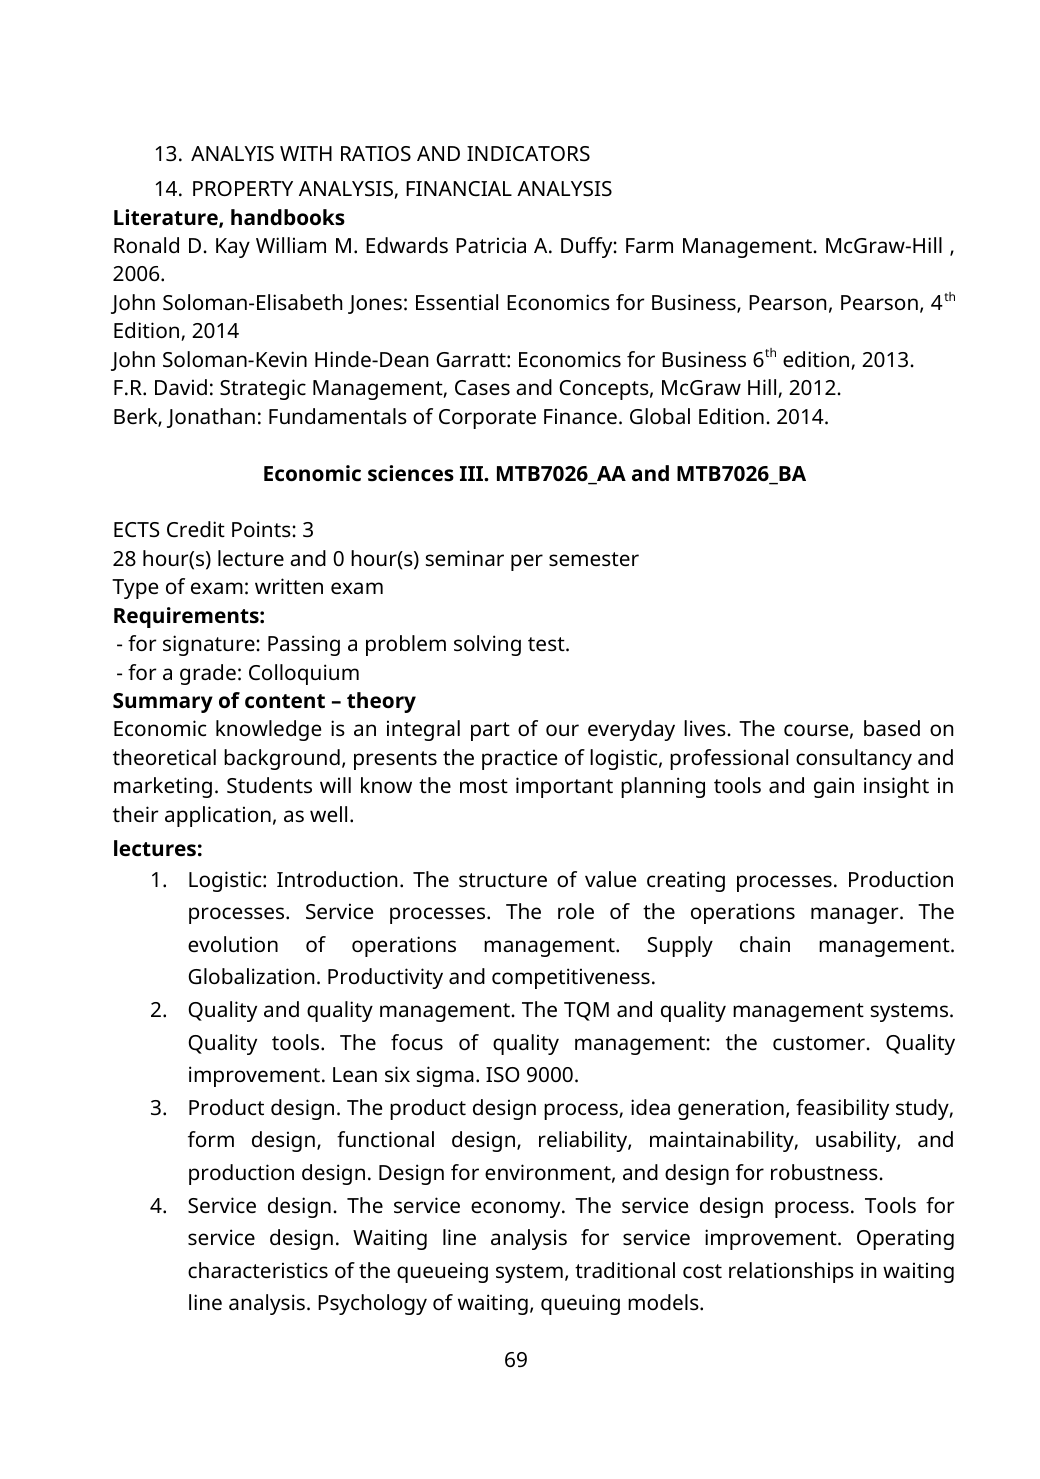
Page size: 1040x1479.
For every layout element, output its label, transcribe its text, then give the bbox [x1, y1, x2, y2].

text Berk, Jonathan: Fundamentals of Corporate Finance. Global Edition. 2014. [112, 402, 956, 430]
list Logistic: Introduction. The structure of value creating processes. Production processes. Service processes. The role of the operations manager. The evolution of operations management. Supply chain management. Globalization. Productivity and competitiveness. [150, 865, 956, 991]
text Literature, handbooks [112, 203, 956, 231]
text lectures: [112, 834, 956, 863]
text ECTS Credit Points: 3 [112, 516, 956, 544]
text Economic knowledge is an integral part of our everyday lives. The course, based on theoretical background, presents the practice of logistic, professional consultancy and marketing. Students will know the most important planning tools and gain insight in their application, as well. [112, 714, 956, 828]
text - for a grade: Colloquium [116, 658, 956, 686]
text John Soloman-Kevin Hinde-Dean Garratt: Economics for Business 6th edition, 2013. [112, 345, 956, 373]
list Product design. The product design process, idea generation, feasibility study, form design, functional design, reliability, maintainability, usability, and production design. Design for environment, and design for robustness. [150, 1093, 956, 1187]
text - for signature: Passing a problem solving test. [116, 629, 956, 658]
list Property analysis, Financial analysis [153, 174, 956, 203]
text Type of exam: written exam [112, 572, 956, 601]
text John Soloman-Elisabeth Jones: Essential Economics for Business, Pearson, Pearson, 4th Edition, 2014 [112, 288, 956, 345]
text Economic sciences III. MTB7026_AA and MTB7026_BA [112, 459, 956, 487]
text Summary of content – theory [112, 686, 956, 714]
text 28 hour(s) lecture and 0 hour(s) seminar per semester [112, 544, 956, 572]
text F.R. David: Strategic Management, Cases and Concepts, McGraw Hill, 2012. [112, 373, 956, 402]
text Ronald D. Kay William M. Edwards Patricia A. Duffy: Farm Management. McGraw-Hill , 2006. [112, 231, 956, 288]
list Service design. The service economy. The service design process. Tools for service design. Waiting line analysis for service improvement. Operating characteristics of the queueing system, traditional cost relationships in waiting line analysis. Psychology of waiting, queuing models. [150, 1191, 956, 1317]
list Analyis with ratios and indicators [153, 139, 956, 168]
list Quality and quality management. The TQM and quality management systems. Quality tools. The focus of quality management: the customer. Quality improvement. Lean six sigma. ISO 9000. [150, 995, 956, 1089]
text Requirements: [112, 601, 956, 629]
